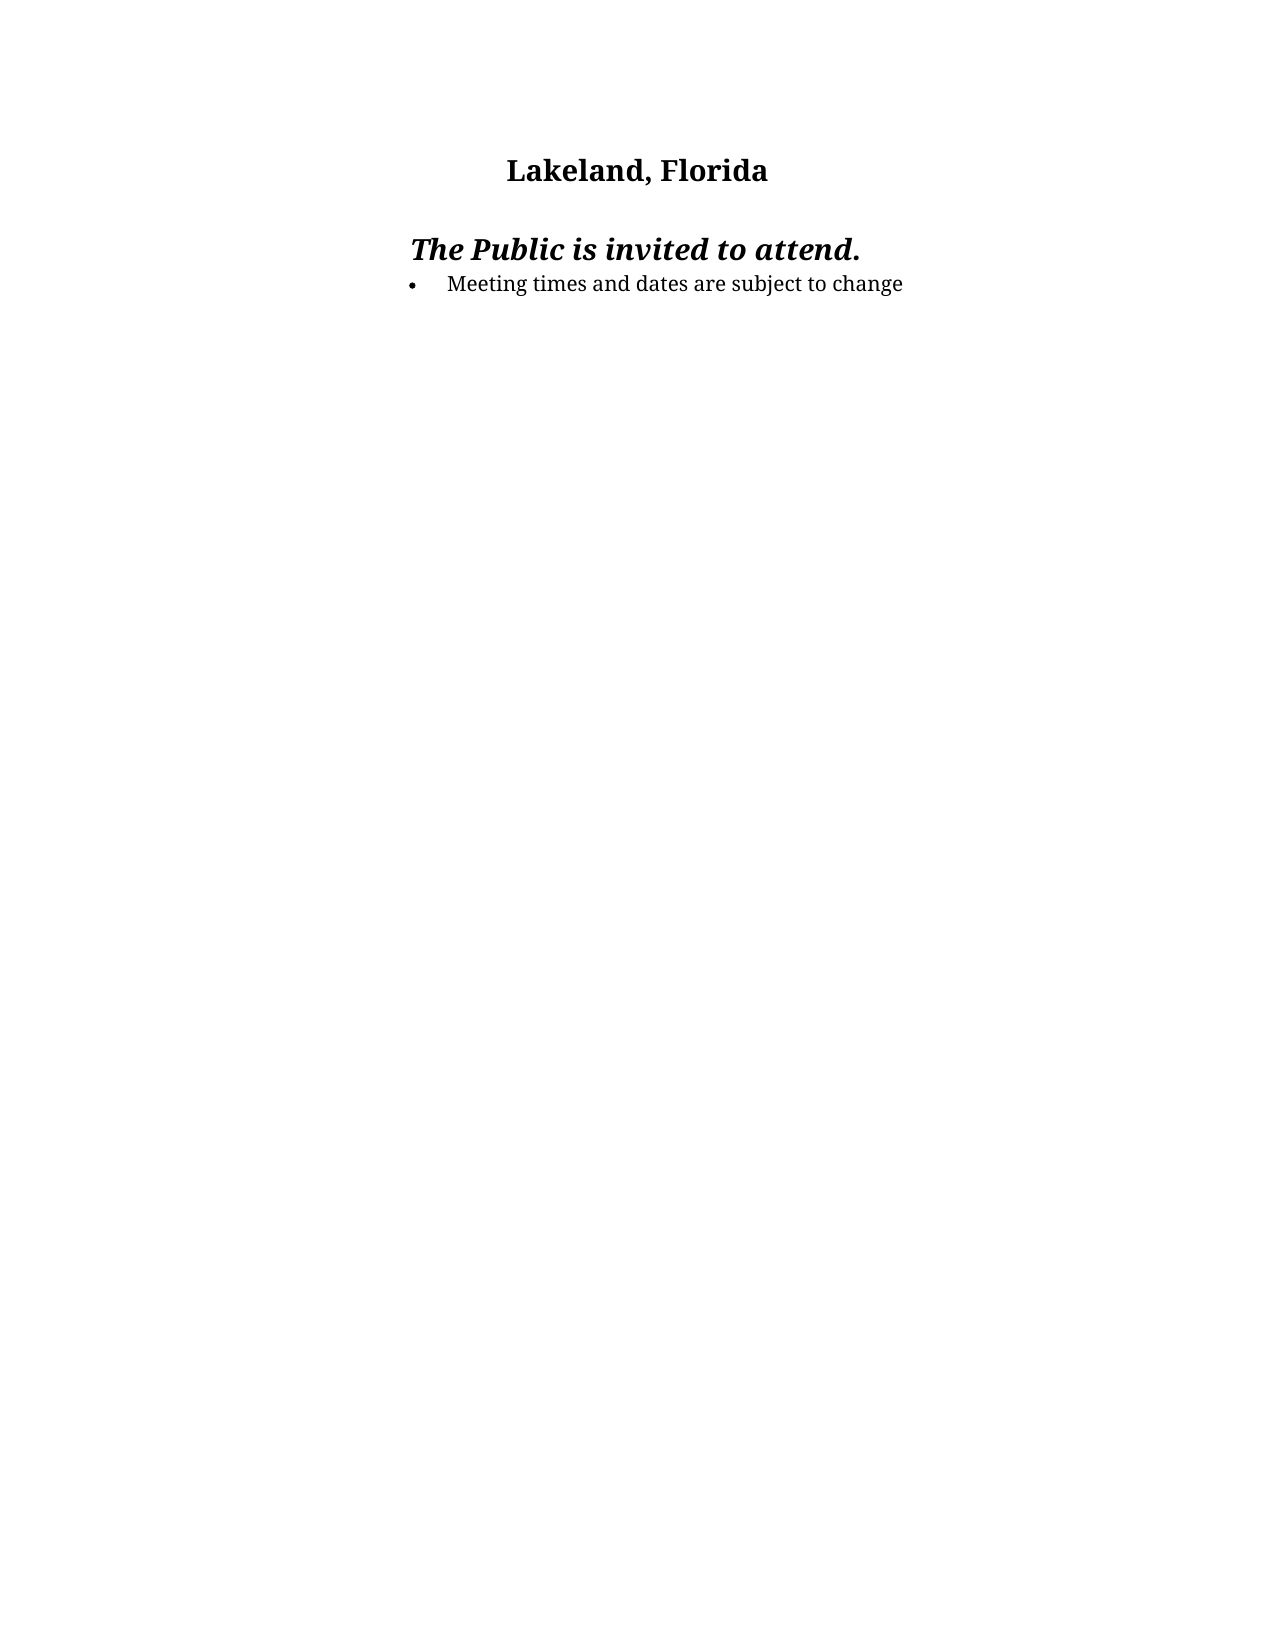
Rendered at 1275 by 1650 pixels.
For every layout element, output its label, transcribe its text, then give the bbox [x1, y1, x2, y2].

text Lakeland, Florida [150, 150, 1125, 190]
text The Public is invited to attend. [150, 229, 1125, 269]
list Meeting times and dates are subject to change [187, 269, 1125, 297]
